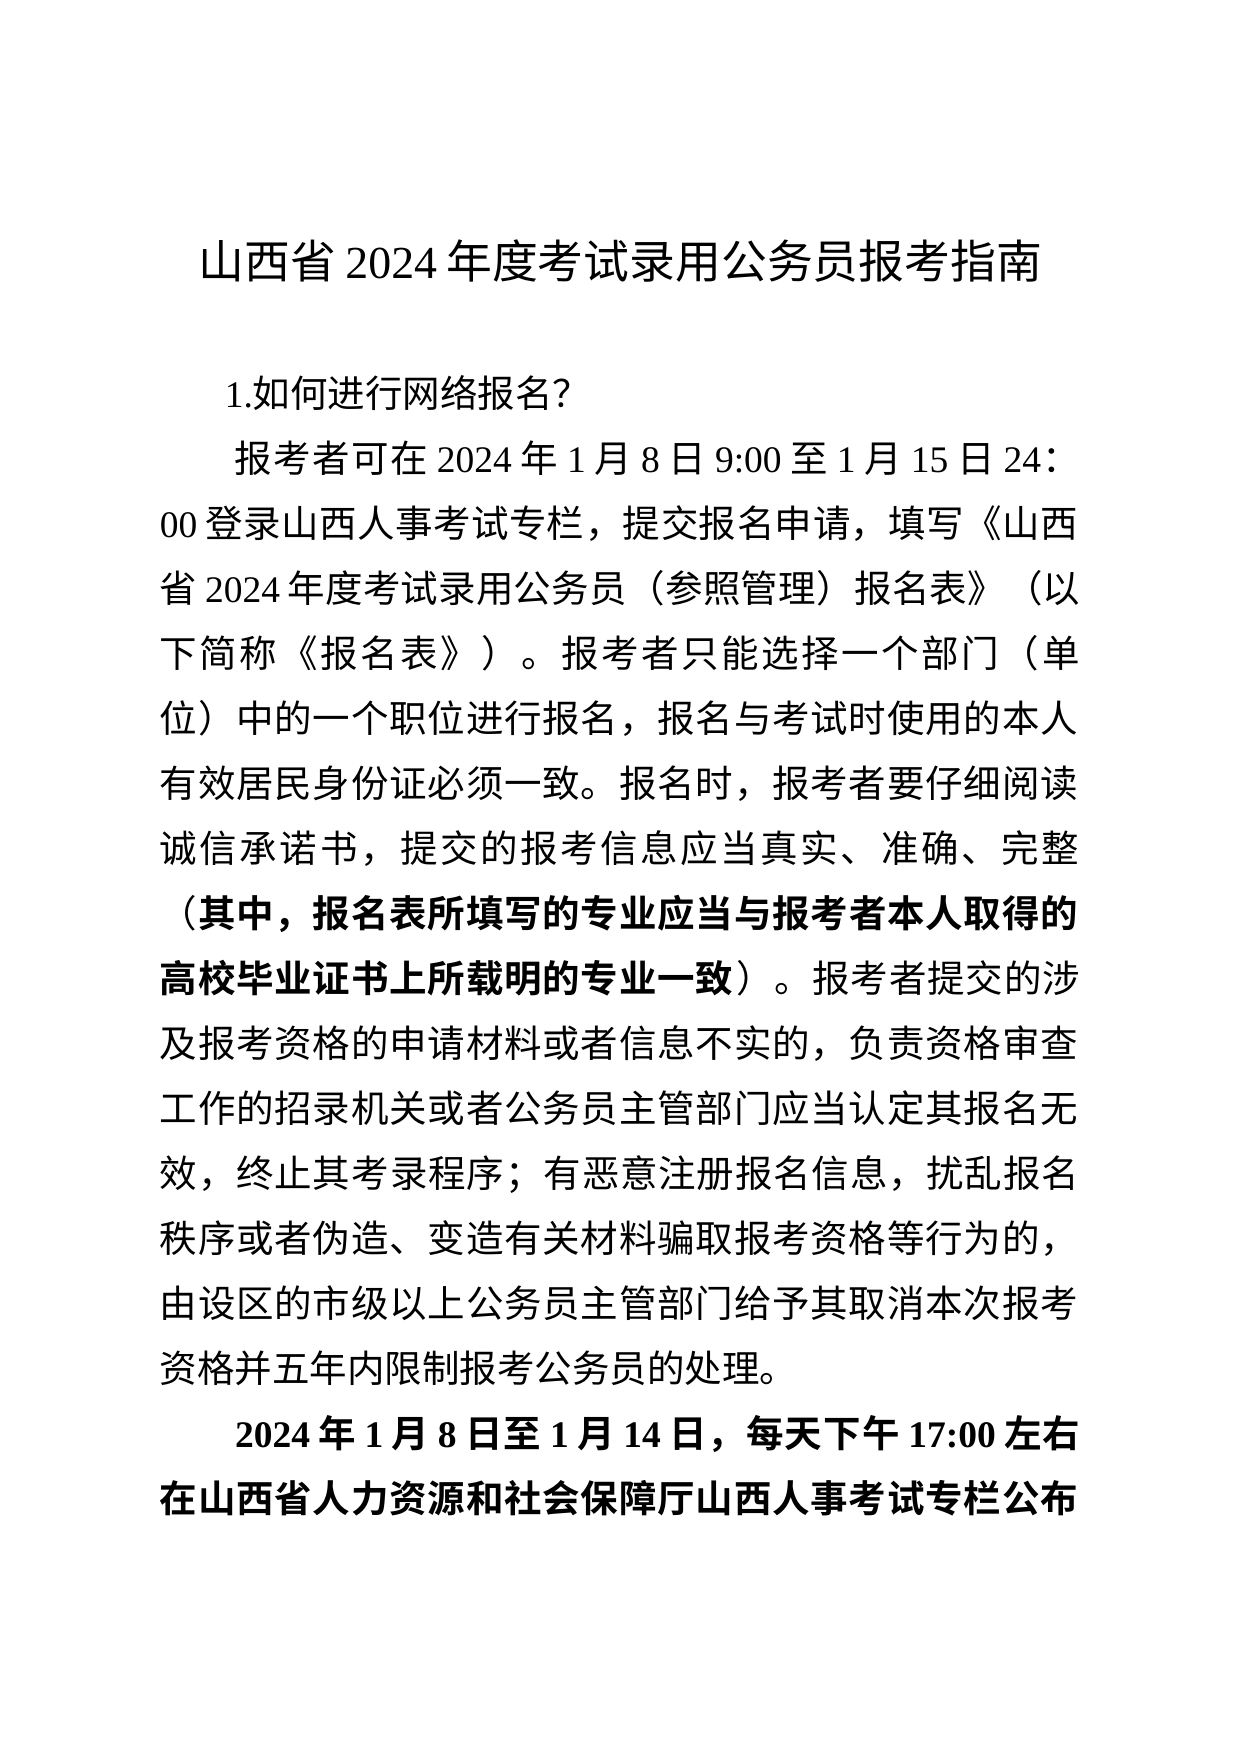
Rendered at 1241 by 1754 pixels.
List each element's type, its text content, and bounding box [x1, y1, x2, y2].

text 1.如何进行网络报名？ [159, 359, 1081, 424]
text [159, 1399, 1081, 1529]
text 报考者可在2024年1月8日9:00至1月15日24：00登录山西人事考试专栏，提交报名申请，填写《山西省2024年度考试录用公务员（参照管理）报名表》（以下简称《报名表》）。报考者只能选择一个部门（单位）中的一个职位进行报名，报名与考试时使用的本人有效居民身份证必须一致。报名时，报考者要仔细阅读诚信承诺书，提交的报考信息应当真实、准确、完整（其中，报名表所填写的专业应当与报考者本人取得的高校毕业证书上所载明的专业一致）。报考者提交的涉及报考资格的申请材料或者信息不实的，负责资格审查工作的招录机关或者公务员主管部门应当认定其报名无效，终止其考录程序；有恶意注册报名信息，扰乱报名秩序或者伪造、变造有关材料骗取报考资格等行为的，由设区的市级以上公务员主管部门给予其取消本次报考资格并五年内限制报考公务员的处理。 [159, 424, 1081, 1399]
text 山西省2024年度考试录用公务员报考指南 [159, 225, 1081, 292]
